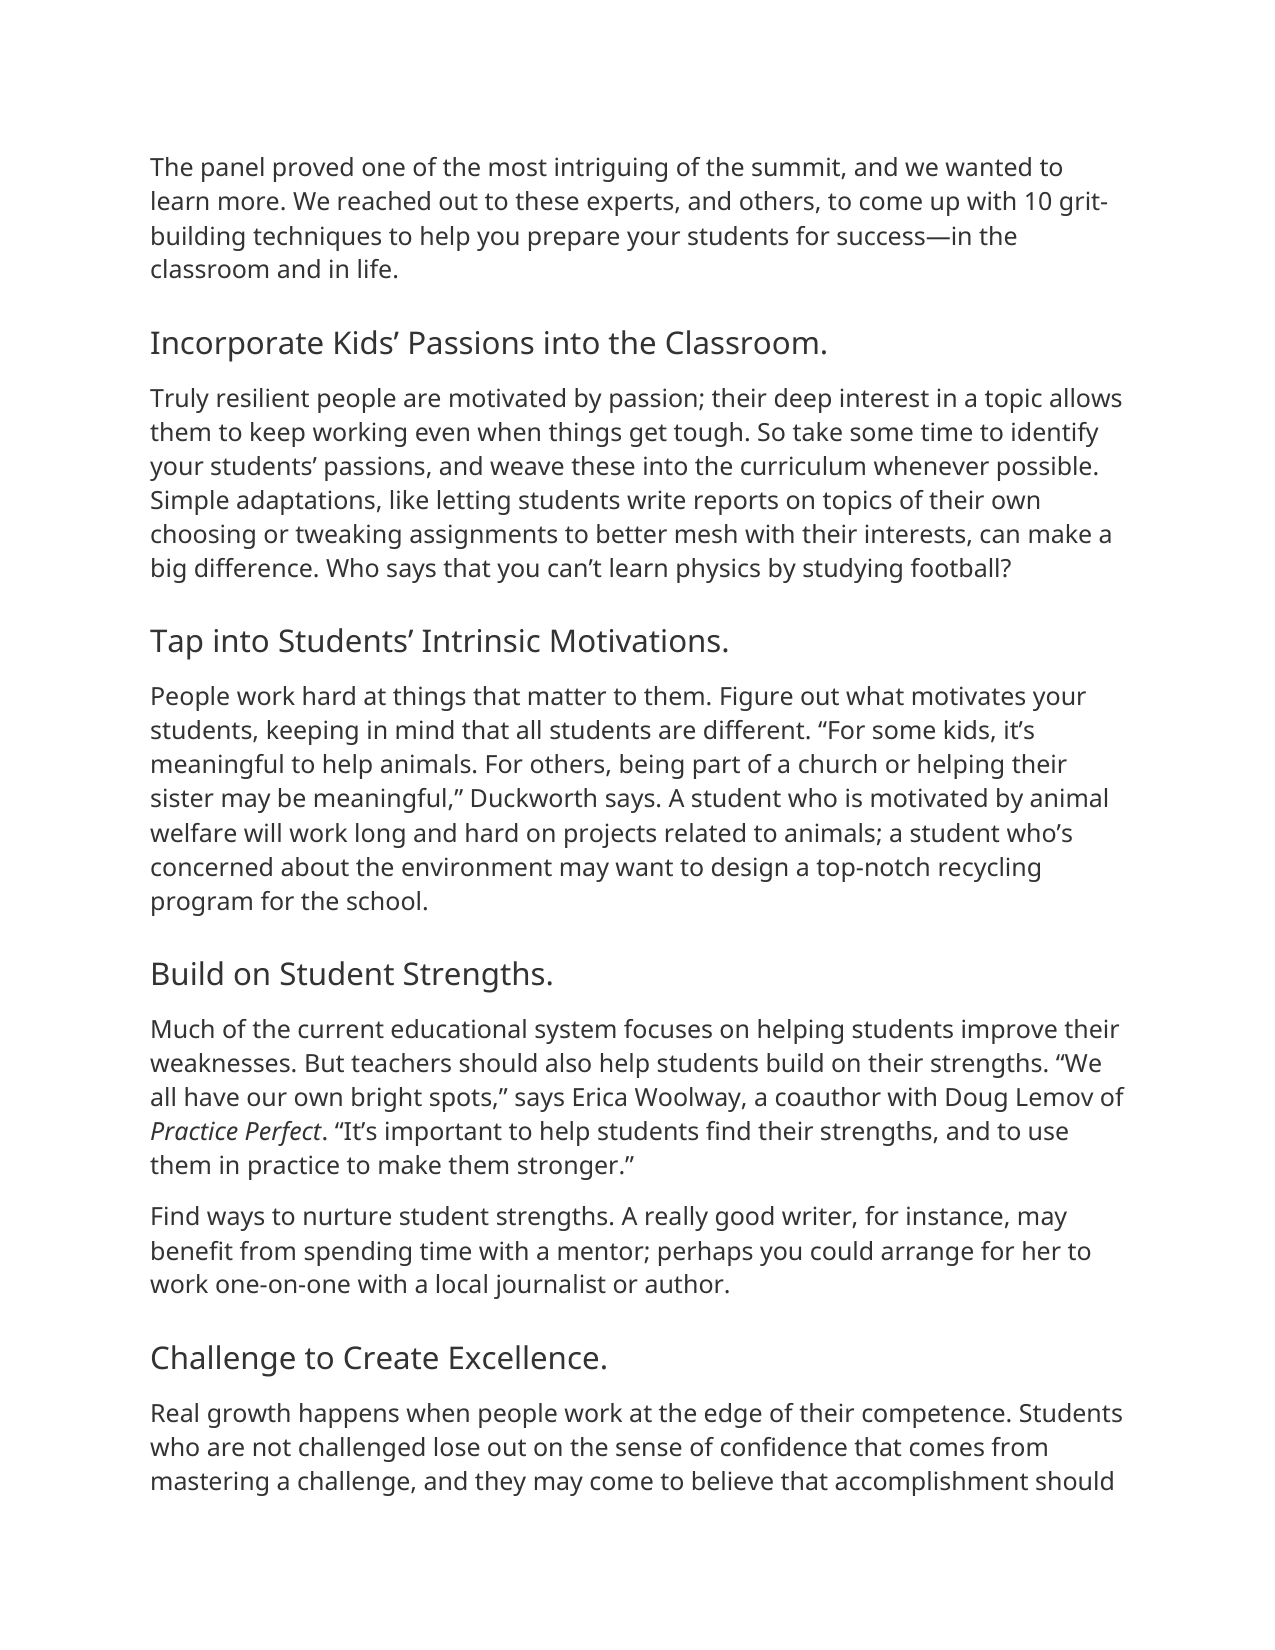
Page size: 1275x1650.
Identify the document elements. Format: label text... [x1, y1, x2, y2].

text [150, 1395, 1125, 1498]
text People work hard at things that matter to them. Figure out what motivates your students, keeping in mind that all students are different. “For some kids, it’s meaningful to help animals. For others, being part of a church or helping their sister may be meaningful,” Duckworth says. A student who is motivated by animal welfare will work long and hard on projects related to animals; a student who’s concerned about the environment may want to design a top-notch recycling program for the school. [150, 679, 1125, 917]
text Truly resilient people are motivated by passion; their deep interest in a topic allows them to keep working even when things get tough. So take some time to identify your students’ passions, and weave these into the curriculum whenever possible. Simple adaptations, like letting students write reports on topics of their own choosing or tweaking assignments to better mesh with their interests, can make a big difference. Who says that you can’t learn physics by studying football? [150, 380, 1125, 585]
text Tap into Students’ Intrinsic Motivations. [150, 619, 1125, 662]
text Find ways to nurture student strengths. A really good writer, for instance, may benefit from spending time with a mentor; perhaps you could arrange for her to work one-on-one with a local journalist or author. [150, 1199, 1125, 1301]
text Build on Student Strengths. [150, 952, 1125, 994]
text The panel proved one of the most intriguing of the summit, and we wanted to learn more. We reached out to these experts, and others, to come up with 10 grit-building techniques to help you prepare your students for success—in the classroom and in life. [150, 150, 1125, 286]
text Incorporate Kids’ Passions into the Classroom. [150, 321, 1125, 363]
text Challenge to Create Excellence. [150, 1336, 1125, 1378]
text Much of the current educational system focuses on helping students improve their weaknesses. But teachers should also help students build on their strengths. “We all have our own bright spots,” says Erica Woolway, a coauthor with Doug Lemov of Practice Perfect. “It’s important to help students find their strengths, and to use them in practice to make them stronger.” [150, 1012, 1125, 1182]
